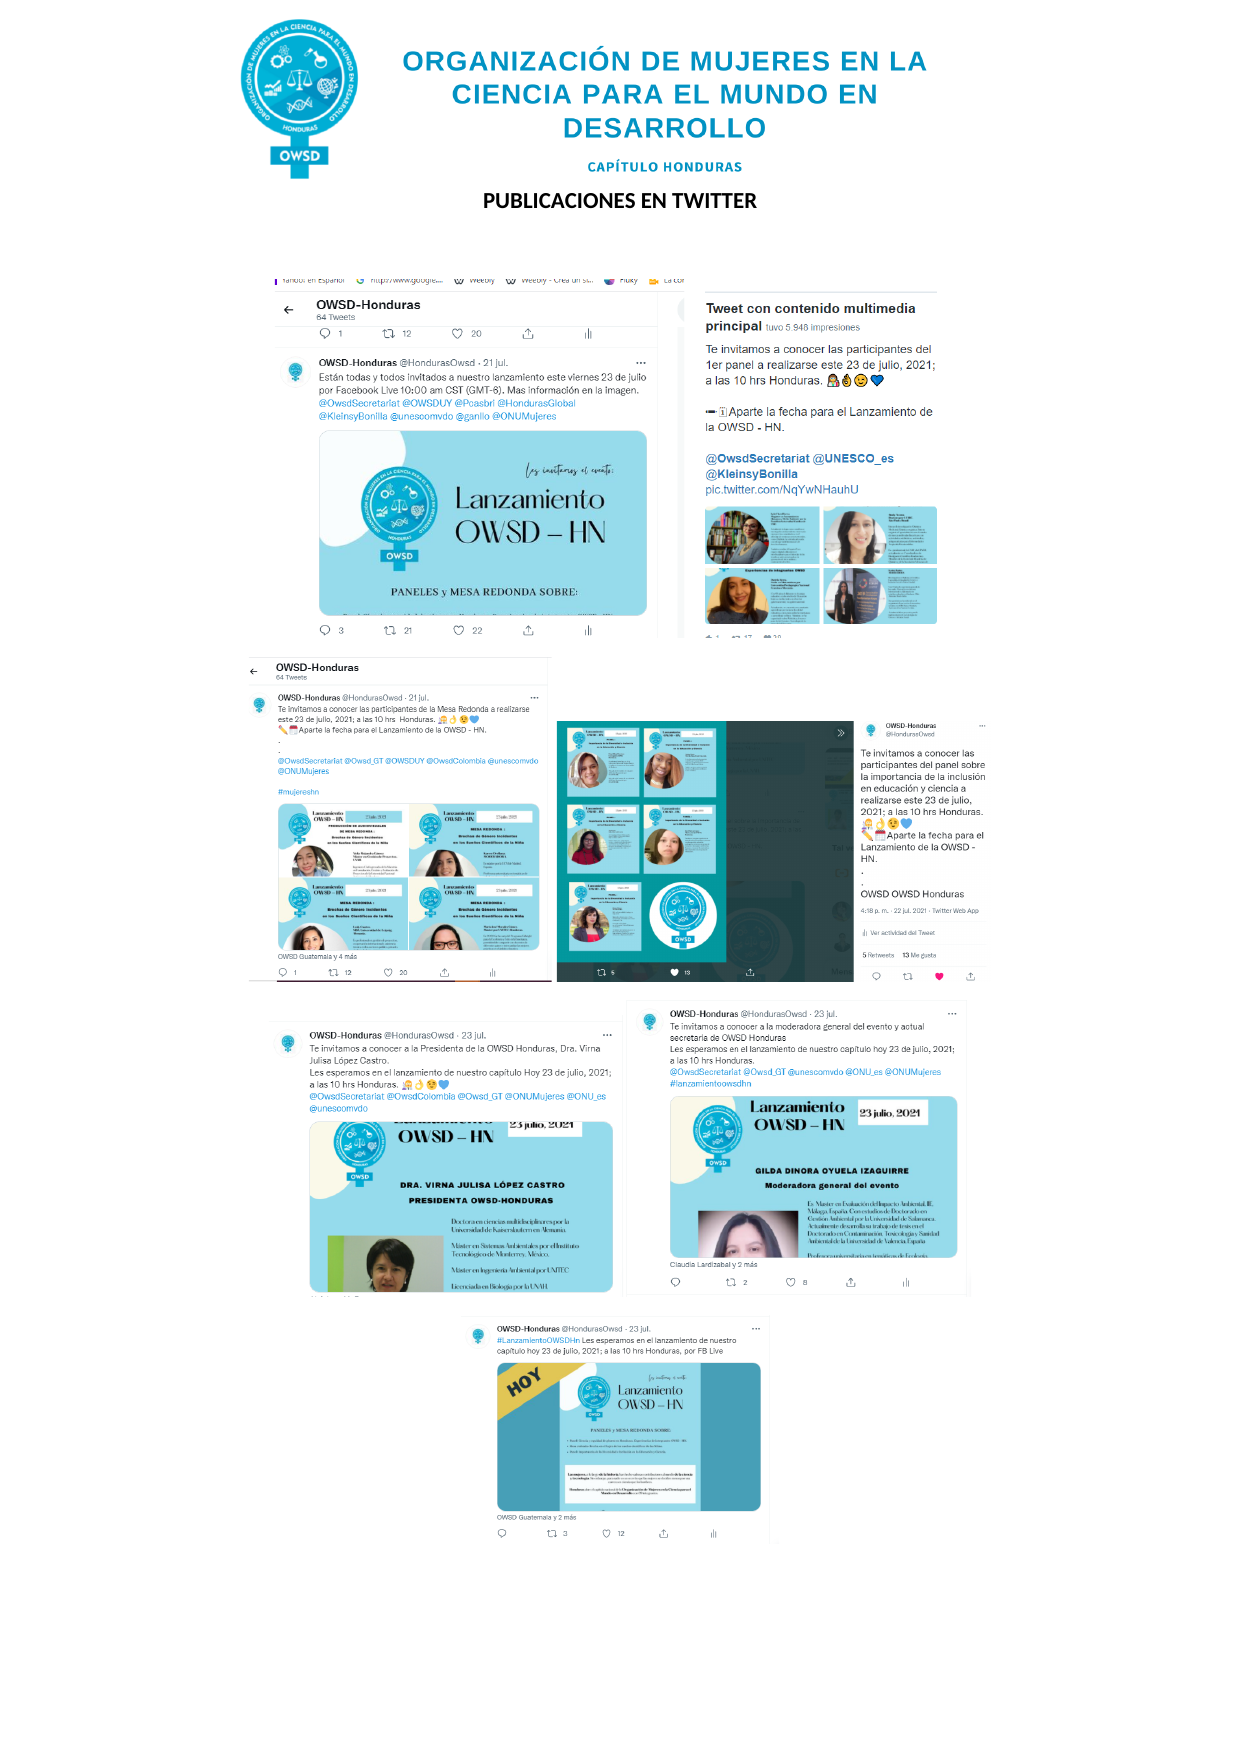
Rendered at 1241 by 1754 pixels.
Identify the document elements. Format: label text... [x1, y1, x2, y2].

picture [274, 279, 966, 638]
picture [177, 0, 998, 186]
text PUBLICACIONES EN TWITTER [177, 186, 1063, 214]
picture [268, 1000, 972, 1297]
picture [248, 656, 552, 982]
picture [556, 721, 992, 982]
picture [461, 1315, 780, 1544]
